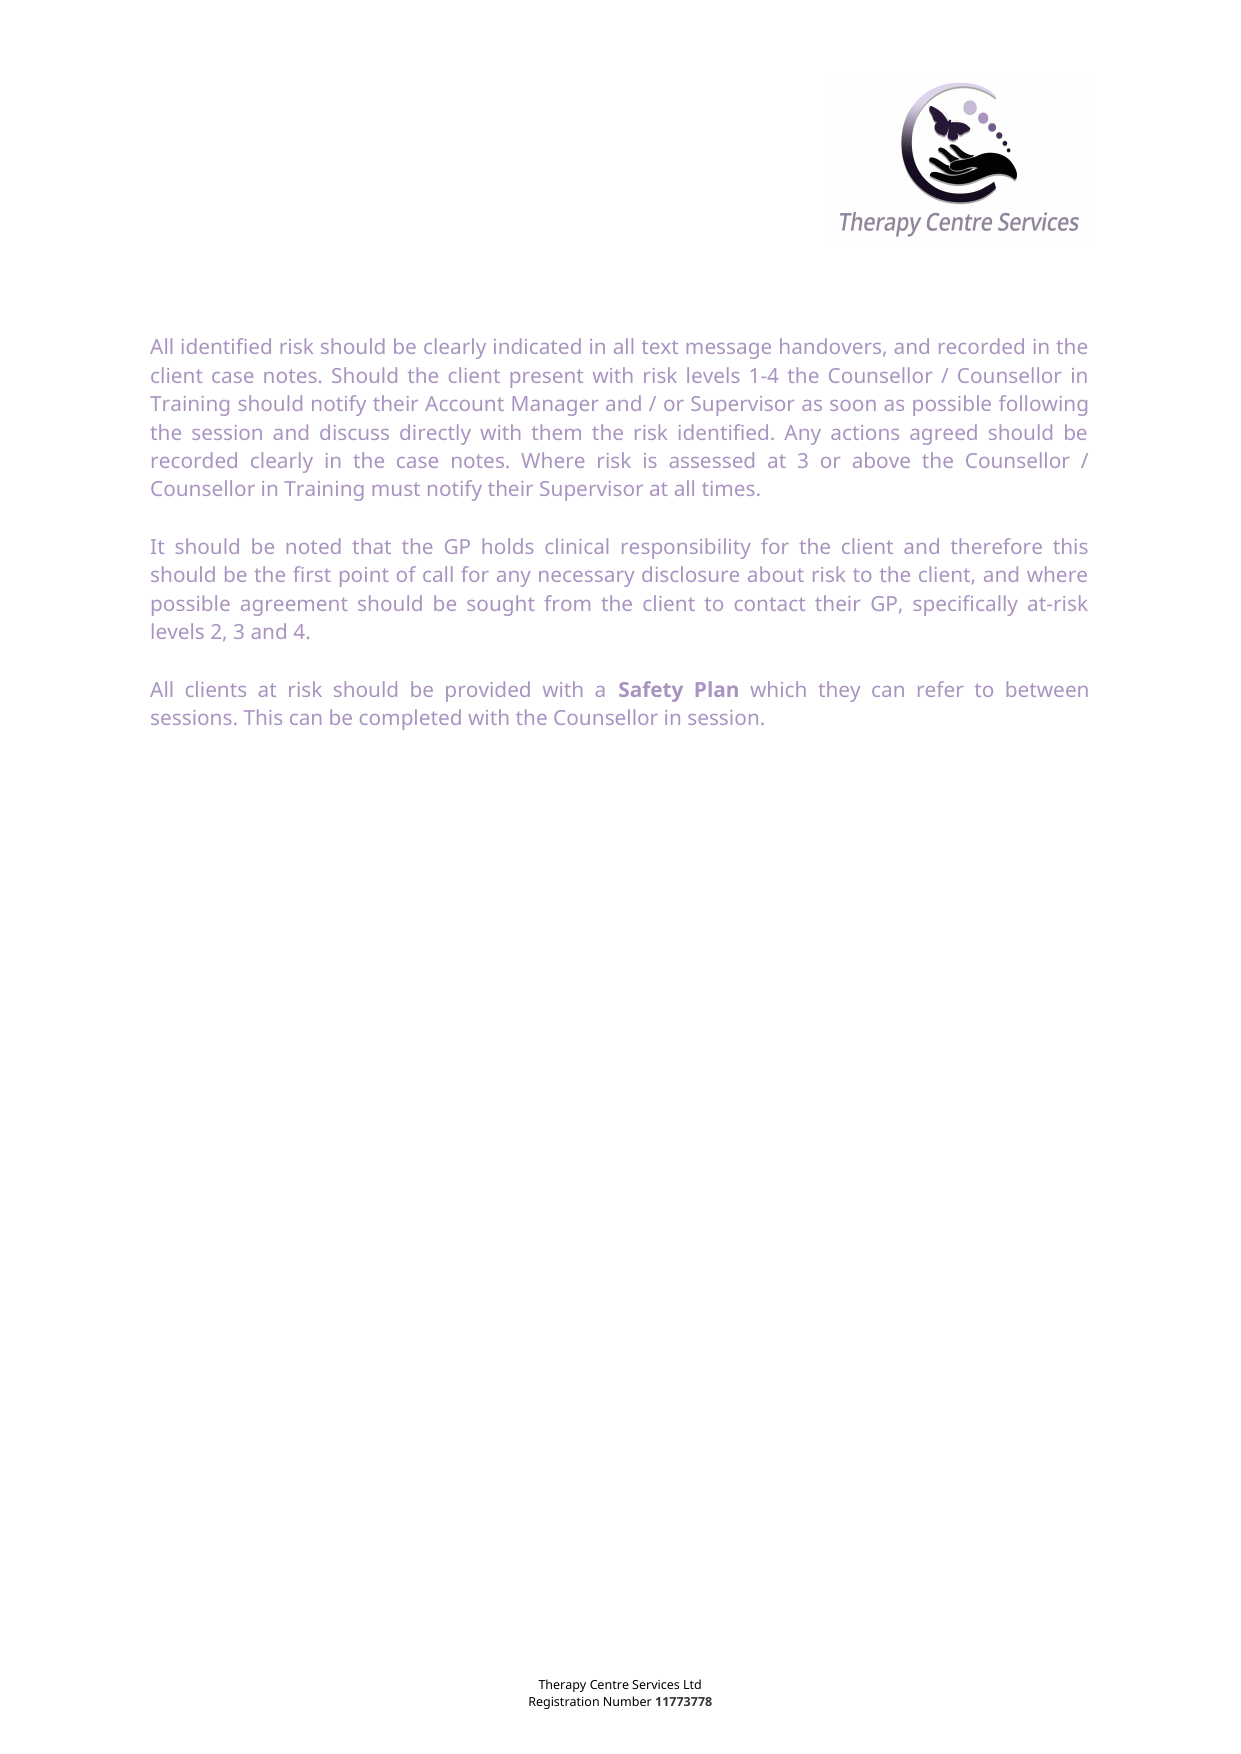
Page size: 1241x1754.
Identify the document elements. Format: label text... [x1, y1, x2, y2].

text All clients at risk should be provided with a Safety Plan which they can refer to between sessions. This can be completed with the Counsellor in session. [150, 675, 1090, 732]
text All identified risk should be clearly indicated in all text message handovers, and recorded in the client case notes. Should the client present with risk levels 1-4 the Counsellor / Counsellor in Training should notify their Account Manager and / or Supervisor as soon as possible following the session and discuss directly with them the risk identified. Any actions agreed should be recorded clearly in the case notes. Where risk is assessed at 3 or above the Counsellor / Counsellor in Training must notify their Supervisor at all times. [150, 332, 1090, 503]
picture [828, 73, 1091, 245]
text It should be noted that the GP holds clinical responsibility for the client and therefore this should be the first point of call for any necessary disclosure about risk to the client, and where possible agreement should be sought from the client to contact their GP, specifically at-risk levels 2, 3 and 4. [150, 532, 1090, 646]
